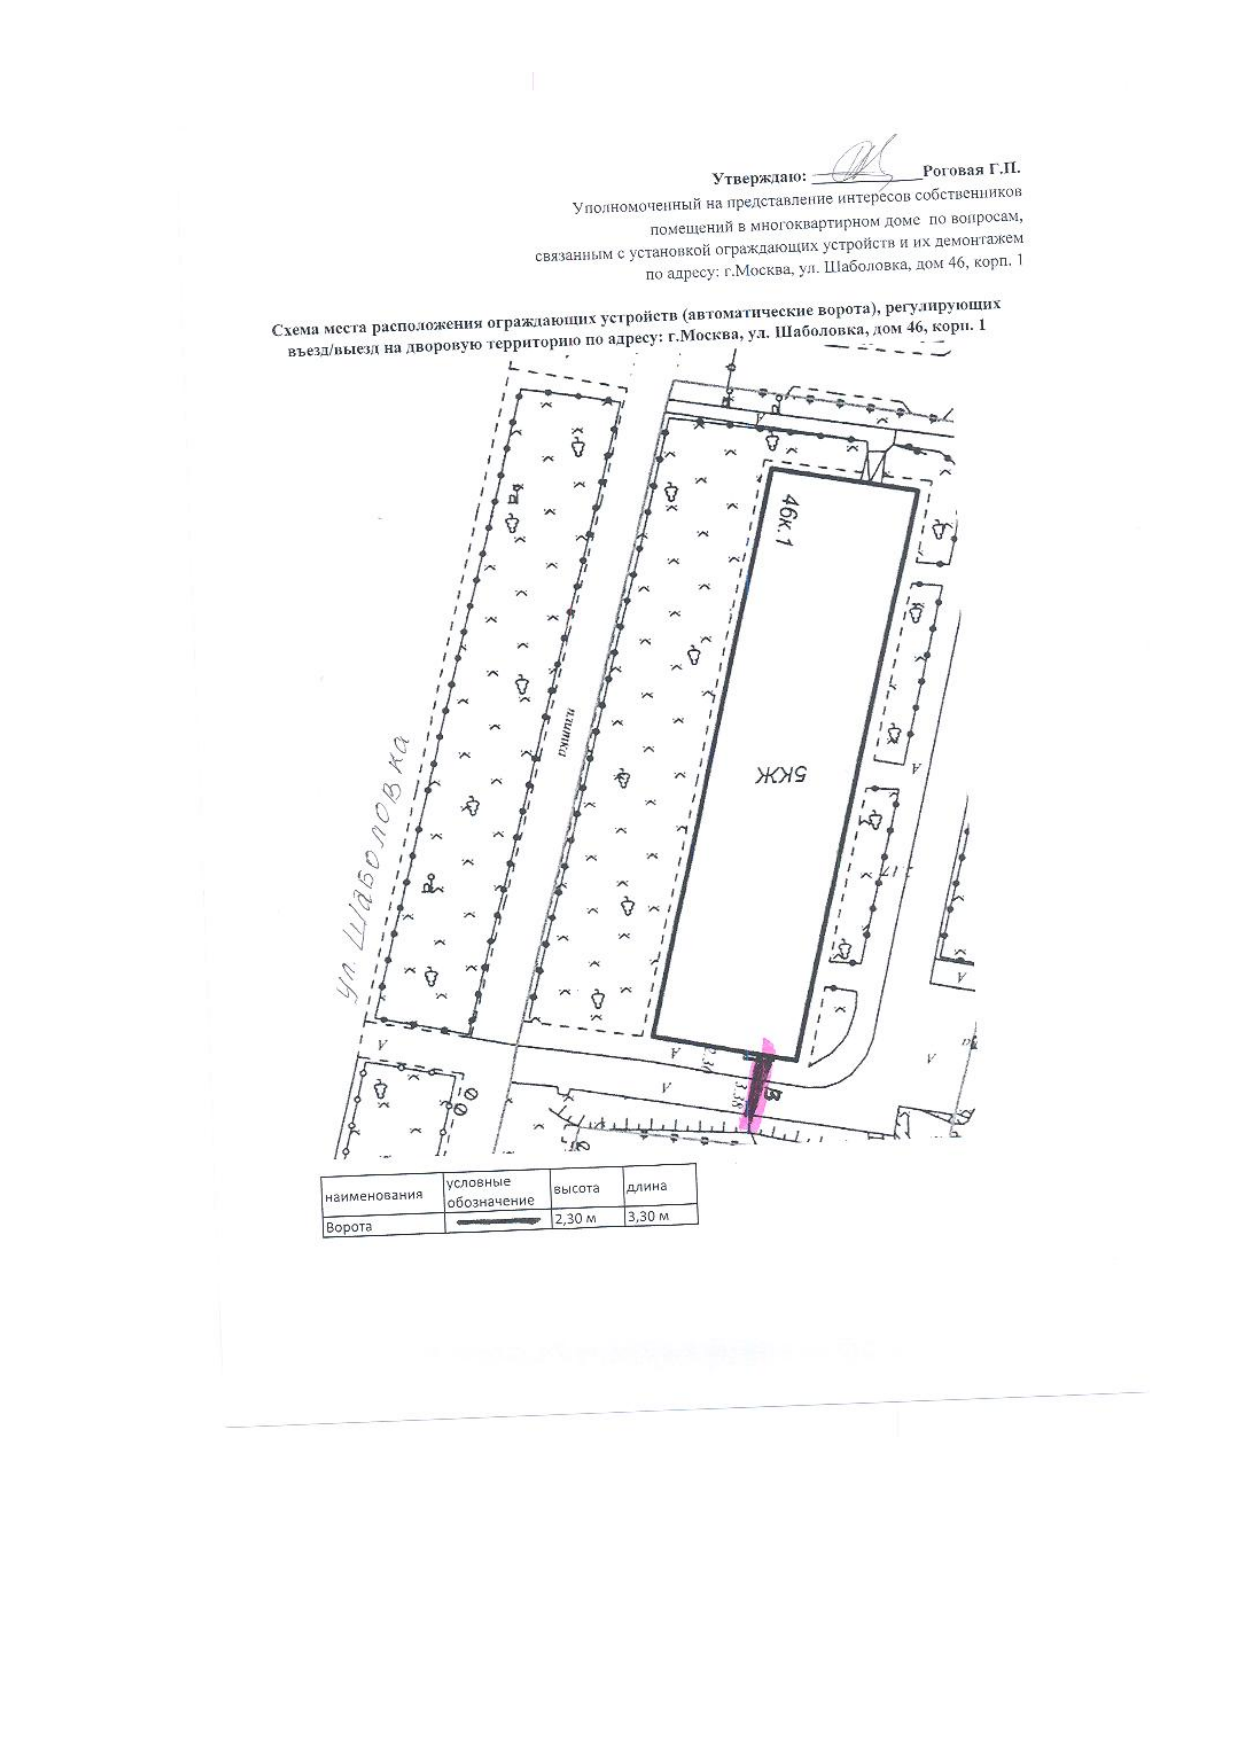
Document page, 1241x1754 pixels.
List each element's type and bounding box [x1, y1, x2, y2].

picture [177, 72, 1152, 1437]
